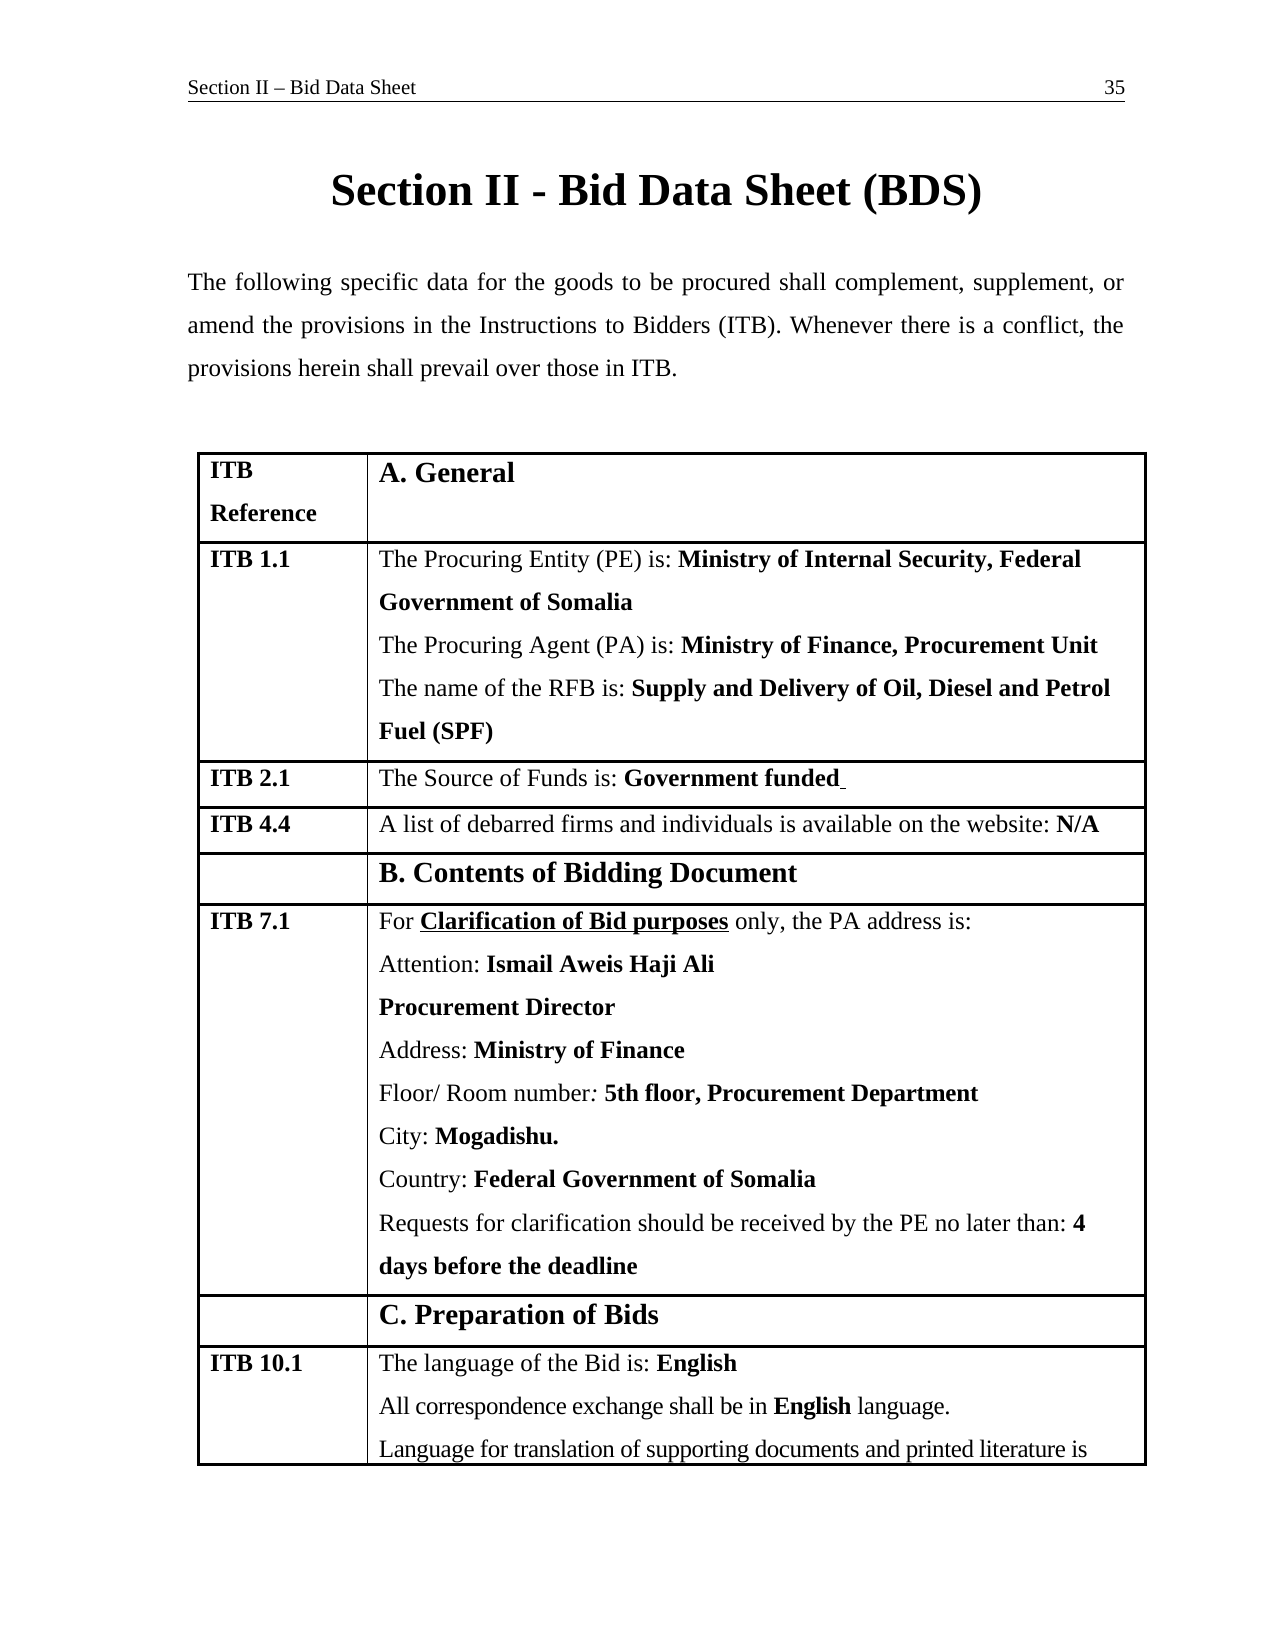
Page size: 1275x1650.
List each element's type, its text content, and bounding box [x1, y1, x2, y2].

table_cell ITB 4.4 [200, 809, 367, 852]
table_cell ITB 2.1 [200, 763, 367, 806]
table_cell A list of debarred firms and individuals is available on the website: N/A [368, 809, 1144, 852]
table_header ITB Reference [200, 455, 367, 541]
table_cell ITB 1.1 [200, 544, 367, 759]
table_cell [368, 1348, 1144, 1463]
table_cell B. Contents of Bidding Document [368, 855, 1144, 903]
table_cell The Source of Funds is: Government funded [368, 763, 1144, 806]
table_cell C. Preparation of Bids [368, 1297, 1144, 1345]
table_cell ITB 10.1 [200, 1348, 367, 1463]
table_cell [200, 1297, 367, 1345]
subtitle Section II - Bid Data Sheet (BDS) [187, 162, 1125, 215]
table_cell ITB 7.1 [200, 906, 367, 1294]
text The following specific data for the goods to be procured shall complement, supplement, or amend the provisions in the Instructions to Bidders (ITB). Whenever there is a conflict, the provisions herein shall prevail over those in ITB. [187, 267, 1125, 382]
table_cell The Procuring Entity (PE) is: Ministry of Internal Security, Federal Government of Somalia The Procuring Agent (PA) is: Ministry of Finance, Procurement Unit The name of the RFB is: Supply and Delivery of Oil, Diesel and Petrol Fuel (SPF) [368, 544, 1144, 759]
table_header A. General [368, 455, 1144, 541]
table_cell [200, 855, 367, 903]
table_cell For Clarification of Bid purposes only, the PA address is: Attention: Ismail Aweis Haji Ali Procurement Director Address: Ministry of Finance Floor/ Room number: 5th floor, Procurement Department City: Mogadishu. Country: Federal Government of Somalia Requests for clarification should be received by the PE no later than: 4 days before the deadline [368, 906, 1144, 1294]
